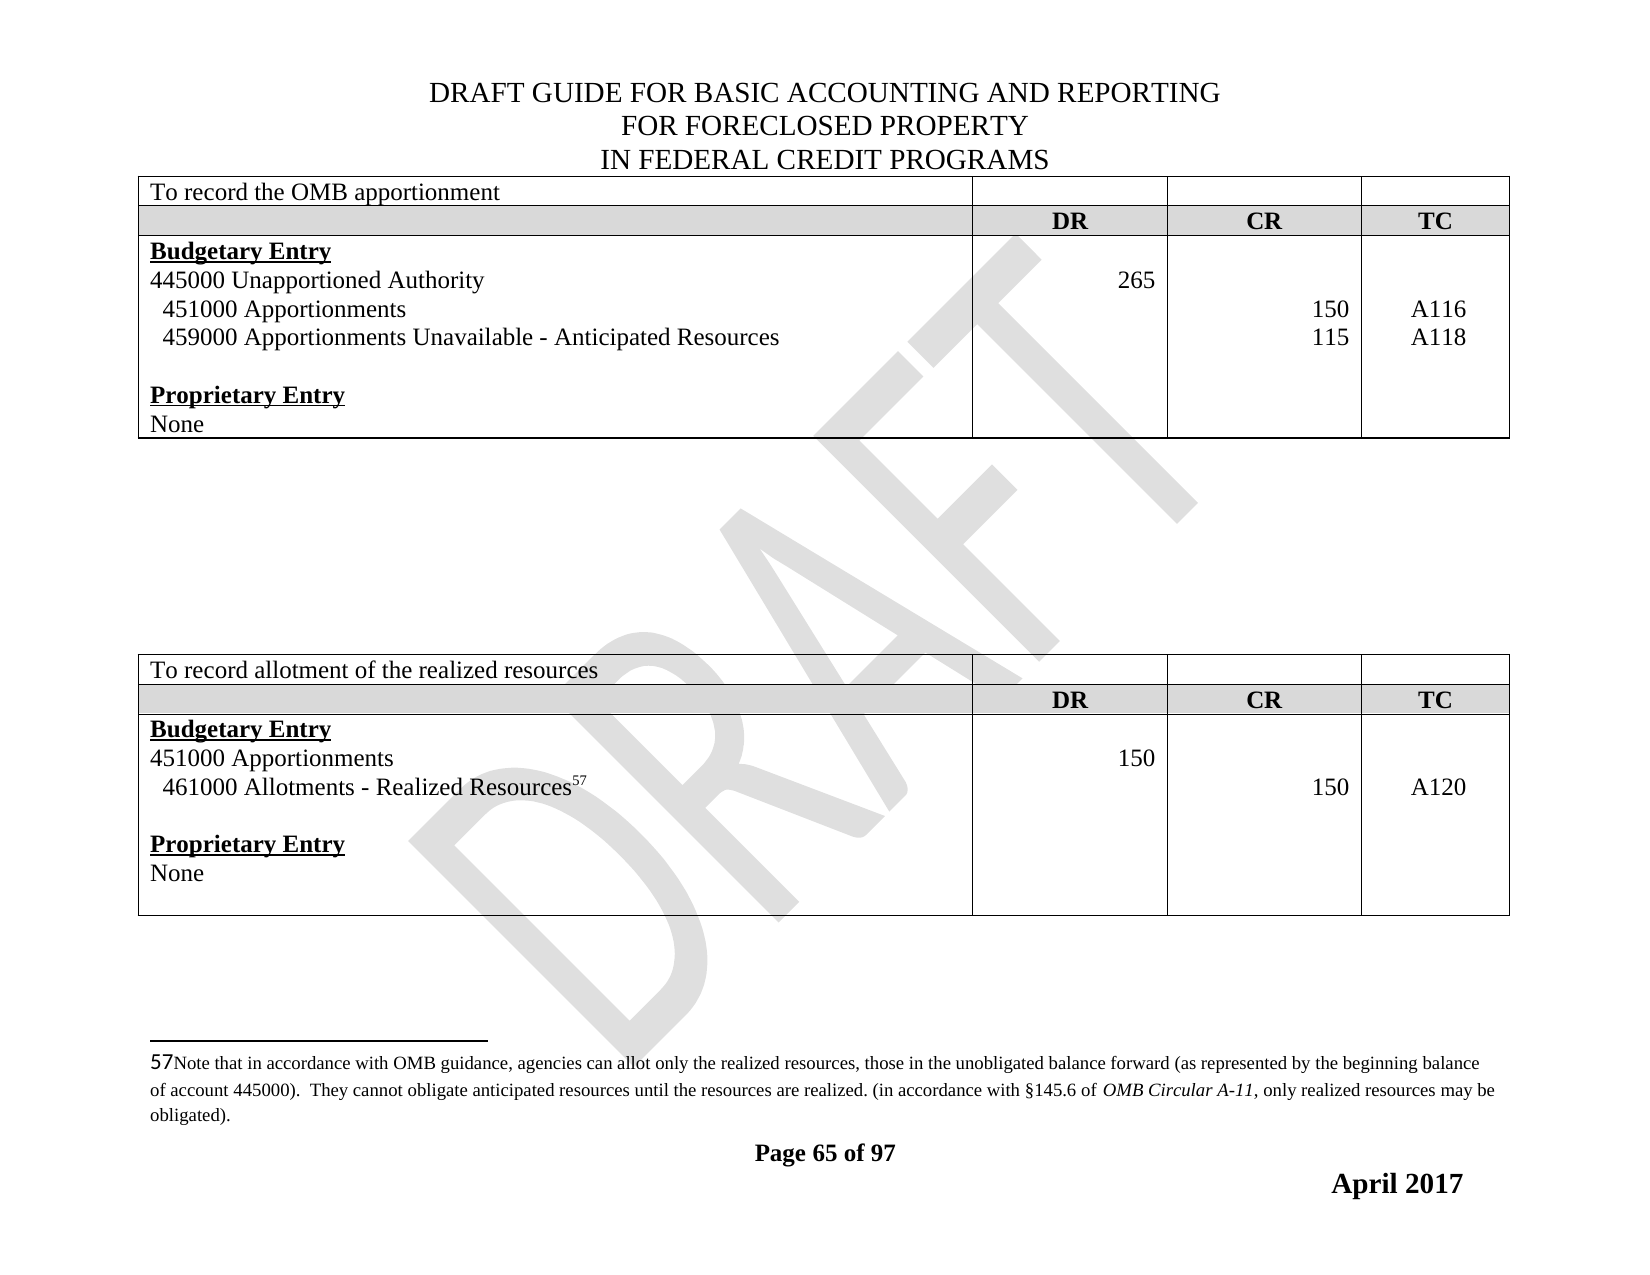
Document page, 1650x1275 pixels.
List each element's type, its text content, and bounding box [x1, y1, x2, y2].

table_header [1362, 655, 1509, 684]
table_cell Budgetary Entry [139, 236, 972, 265]
table_cell 150 [973, 743, 1167, 915]
table_cell [973, 236, 1167, 265]
table_cell A120 [1362, 743, 1509, 915]
table_cell [1168, 715, 1361, 743]
table_header [1168, 655, 1361, 684]
table_cell [973, 715, 1167, 743]
table_cell A116 A118 [1362, 265, 1509, 437]
table_cell CR [1168, 685, 1361, 713]
table_cell [139, 685, 972, 713]
table_header [1362, 177, 1509, 205]
table_cell 445000 Unapportioned Authority 451000 Apportionments 459000 Apportionments Unavailable - Anticipated Resources Proprietary Entry None [139, 265, 972, 437]
table_cell CR [1168, 206, 1361, 235]
table_cell 451000 Apportionments 461000 Allotments - Realized Resources Proprietary Entry None [139, 743, 972, 915]
table_cell DR [973, 206, 1167, 235]
table_cell 150 115 [1168, 265, 1361, 437]
table_header To record allotment of the realized resources [139, 655, 972, 684]
table_header [973, 177, 1167, 205]
table_header [973, 655, 1167, 684]
table_cell Budgetary Entry [139, 715, 972, 743]
table_cell [1362, 715, 1509, 743]
table_cell [1168, 236, 1361, 265]
table_cell DR [973, 685, 1167, 713]
table_header [1168, 177, 1361, 205]
table_cell [1362, 236, 1509, 265]
table_header To record the OMB apportionment [139, 177, 972, 205]
table_cell 150 [1168, 743, 1361, 915]
table_cell [139, 206, 972, 235]
table_cell TC [1362, 206, 1509, 235]
table_cell 265 [973, 265, 1167, 437]
table_cell TC [1362, 685, 1509, 713]
